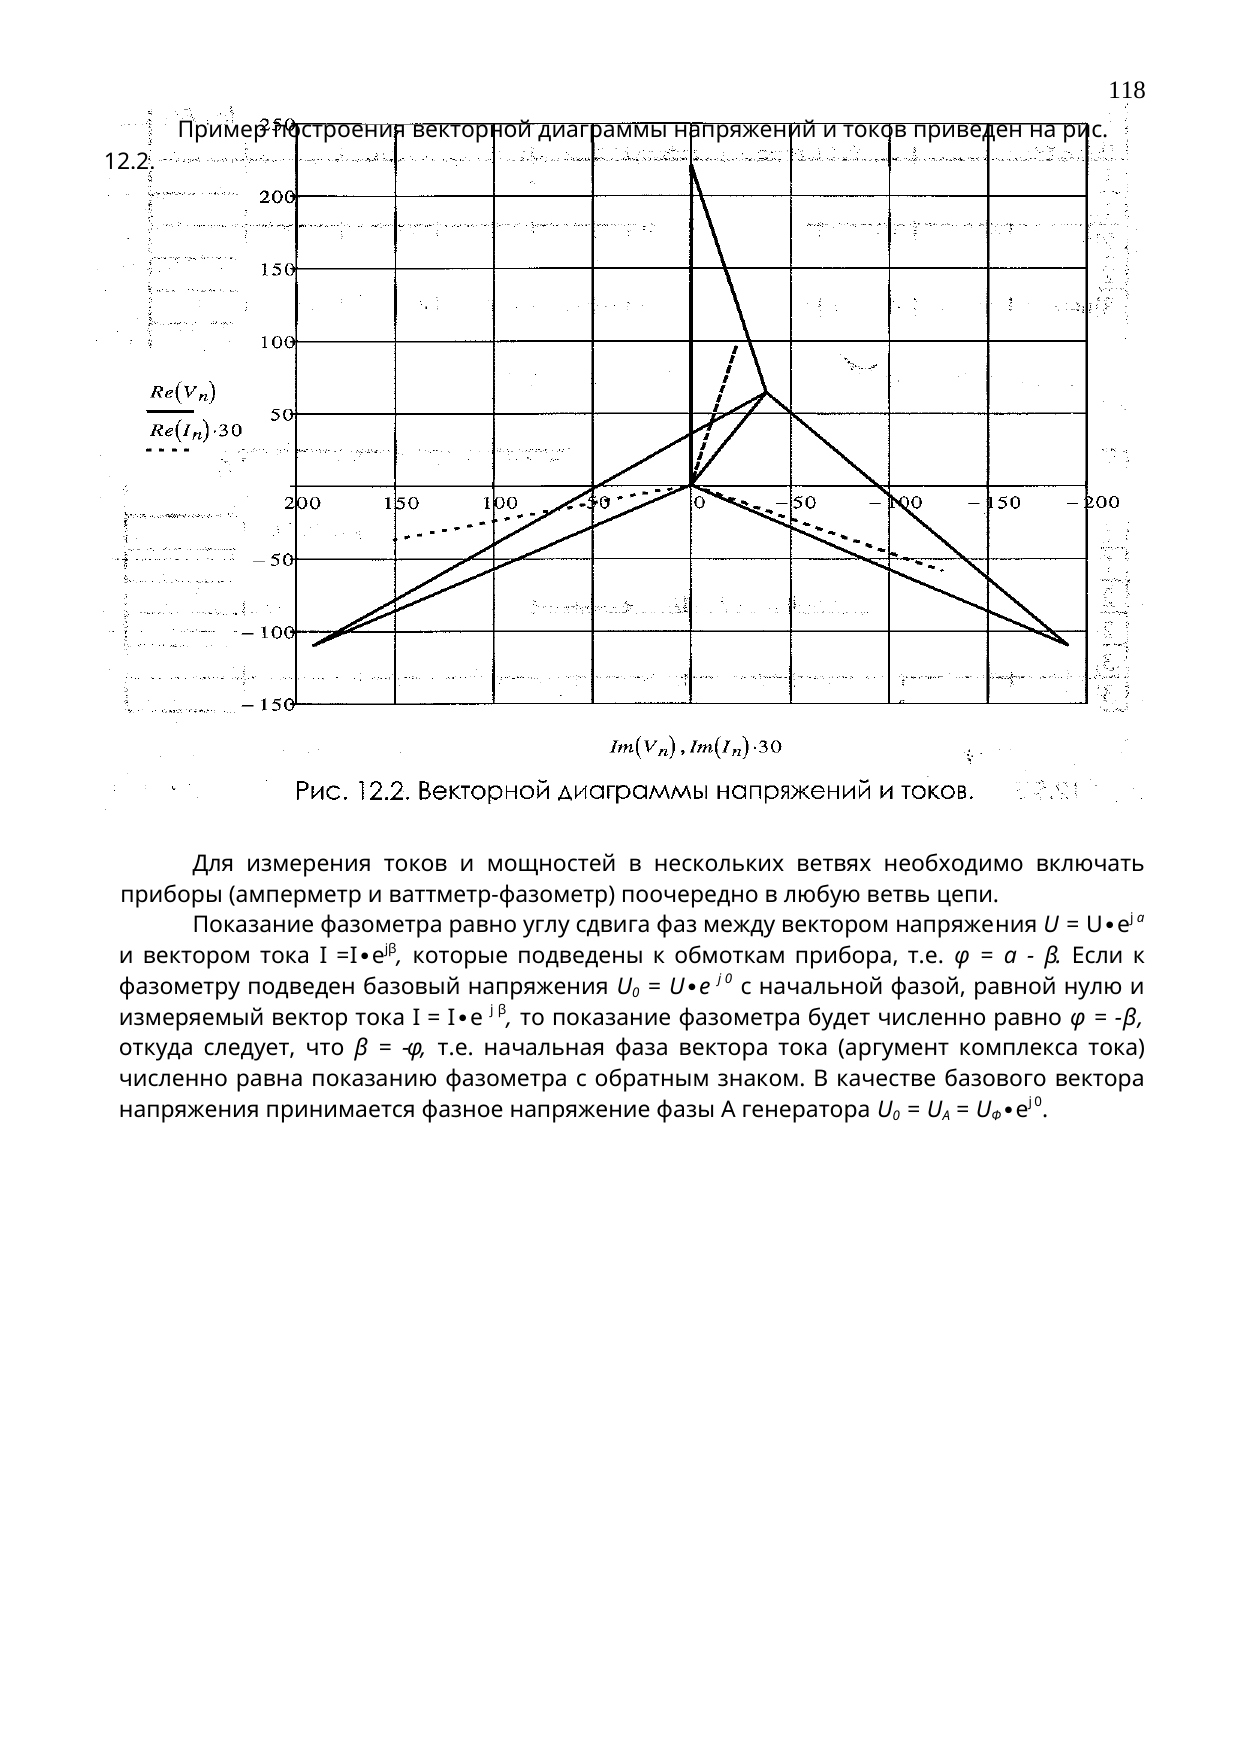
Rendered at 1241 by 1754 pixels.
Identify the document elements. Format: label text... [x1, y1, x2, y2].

text Показание фазометра равно углу сдвига фаз между вектором напряжения U = U∙ej a и вектором тока I =I∙ejβ, которые подведены к обмоткам прибора, т.е. φ = а - β. Если к фазометру подведен базовый напряжения U0 = U∙e j 0 с начальной фазой, равной нулю и измеряемый вектор тока I = I∙e j β, то показание фазометра будет численно равно φ = -β, откуда следует, что β = -φ, т.е. начальная фаза вектора тока (аргумент комплекса тока) численно равна показанию фазометра с обратным знаком. В качестве базового вектора напряжения принимается фазное напряжение фазы А генератора U0 = UA = UФ∙ej 0. [119, 908, 1146, 1123]
picture [94, 103, 1152, 810]
text Для измерения токов и мощностей в нескольких ветвях необходимо включать приборы (амперметр и ваттметр-фазометр) поочередно в любую ветвь цепи. [120, 847, 1146, 908]
